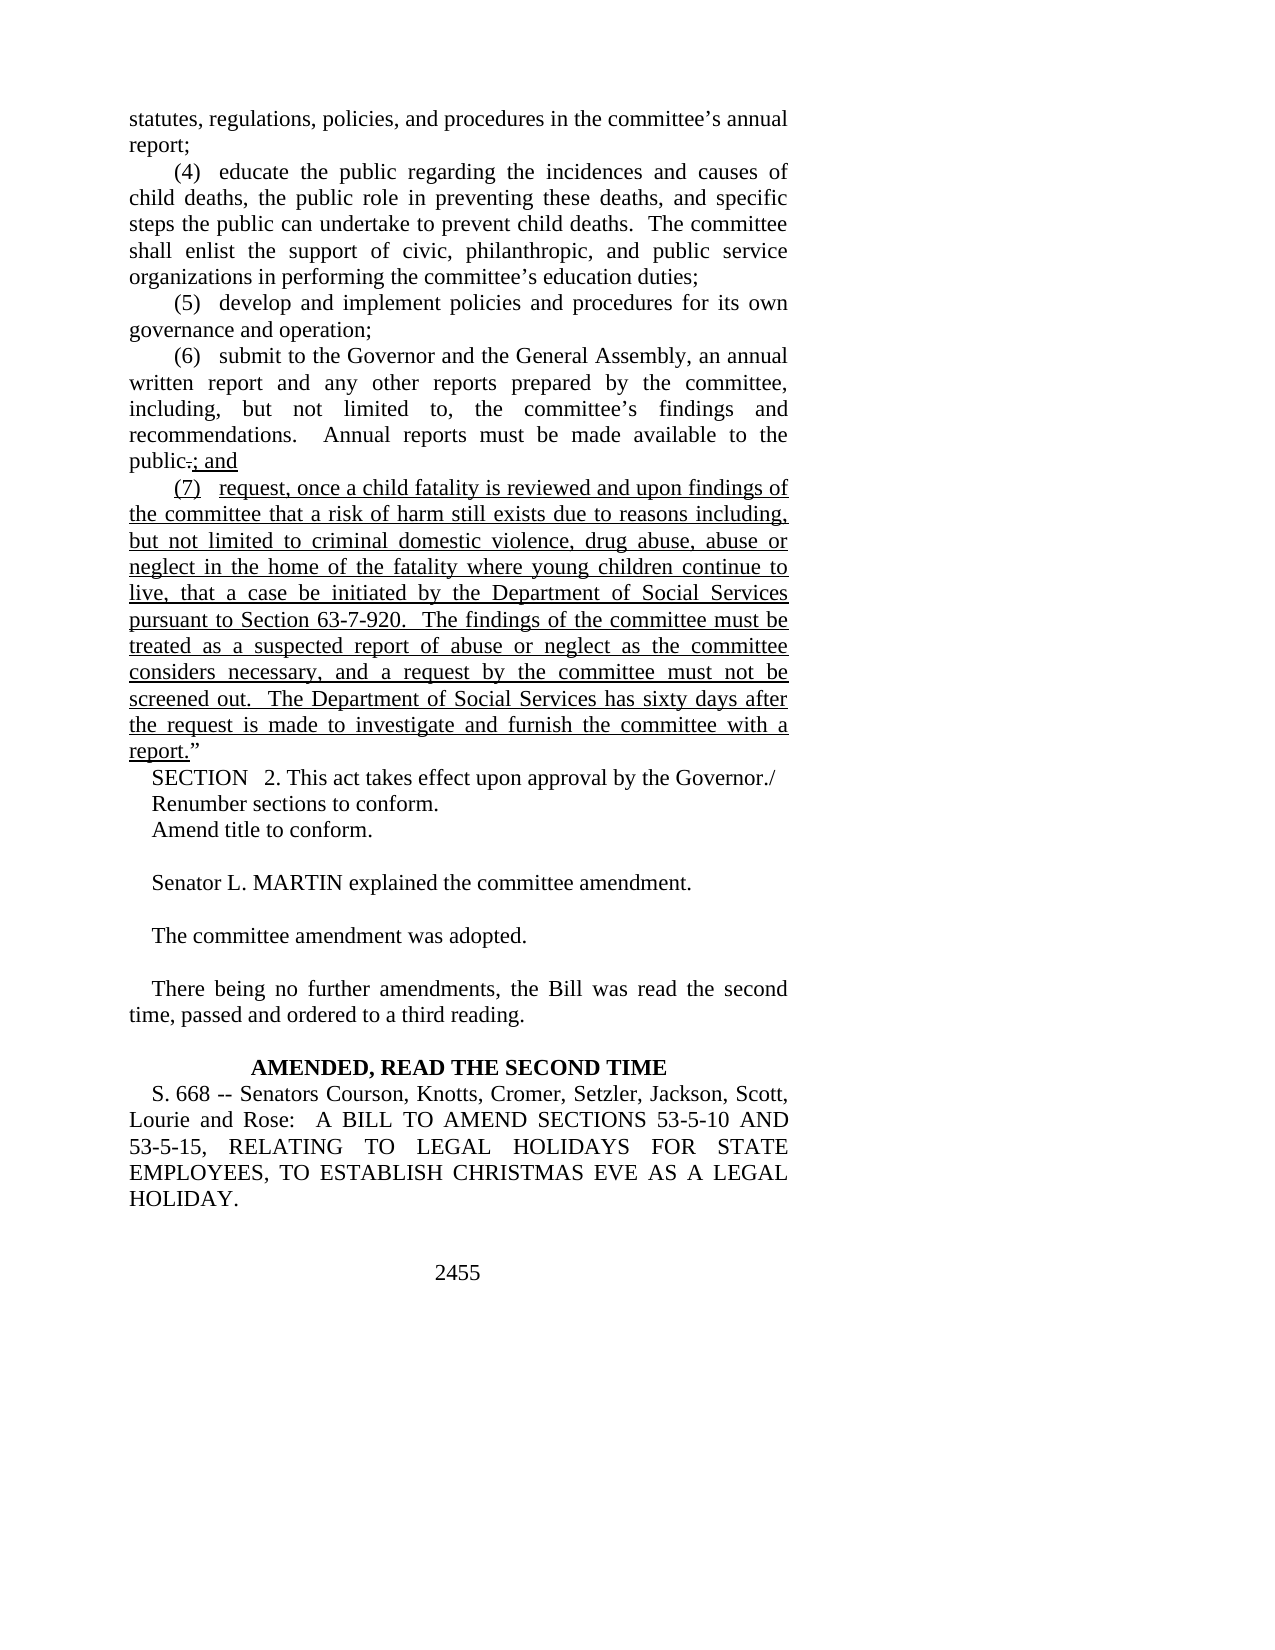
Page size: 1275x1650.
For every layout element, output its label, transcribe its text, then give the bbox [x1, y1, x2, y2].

text Renumber sections to conform. [129, 790, 789, 817]
text (5) develop and implement policies and procedures for its own governance and operation; [129, 289, 789, 342]
text SECTION 2. This act takes effect upon approval by the Governor./ [129, 764, 789, 790]
text (6) submit to the Governor and the General Assembly, an annual written report and any other reports prepared by the committee, including, but not limited to, the committee’s findings and recommendations. Annual reports must be made available to the public.; and [129, 342, 789, 474]
text (4) educate the public regarding the incidences and causes of child deaths, the public role in preventing these deaths, and specific steps the public can undertake to prevent child deaths. The committee shall enlist the support of civic, philanthropic, and public service organizations in performing the committee’s education duties; [129, 158, 789, 289]
text Senator L. MARTIN explained the committee amendment. [129, 869, 789, 896]
text AMENDED, READ THE SECOND TIME [129, 1054, 789, 1080]
text The committee amendment was adopted. [129, 922, 789, 948]
text Amend title to conform. [129, 817, 789, 843]
text S. 668 -- Senators Courson, Knotts, Cromer, Setzler, Jackson, Scott, Lourie and Rose: A BILL TO AMEND SECTIONS 53-5-10 AND 53-5-15, RELATING TO LEGAL HOLIDAYS FOR STATE EMPLOYEES, TO ESTABLISH CHRISTMAS EVE AS A LEGAL HOLIDAY. [129, 1080, 789, 1212]
text There being no further amendments, the Bill was read the second time, passed and ordered to a third reading. [129, 975, 789, 1027]
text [129, 105, 789, 158]
